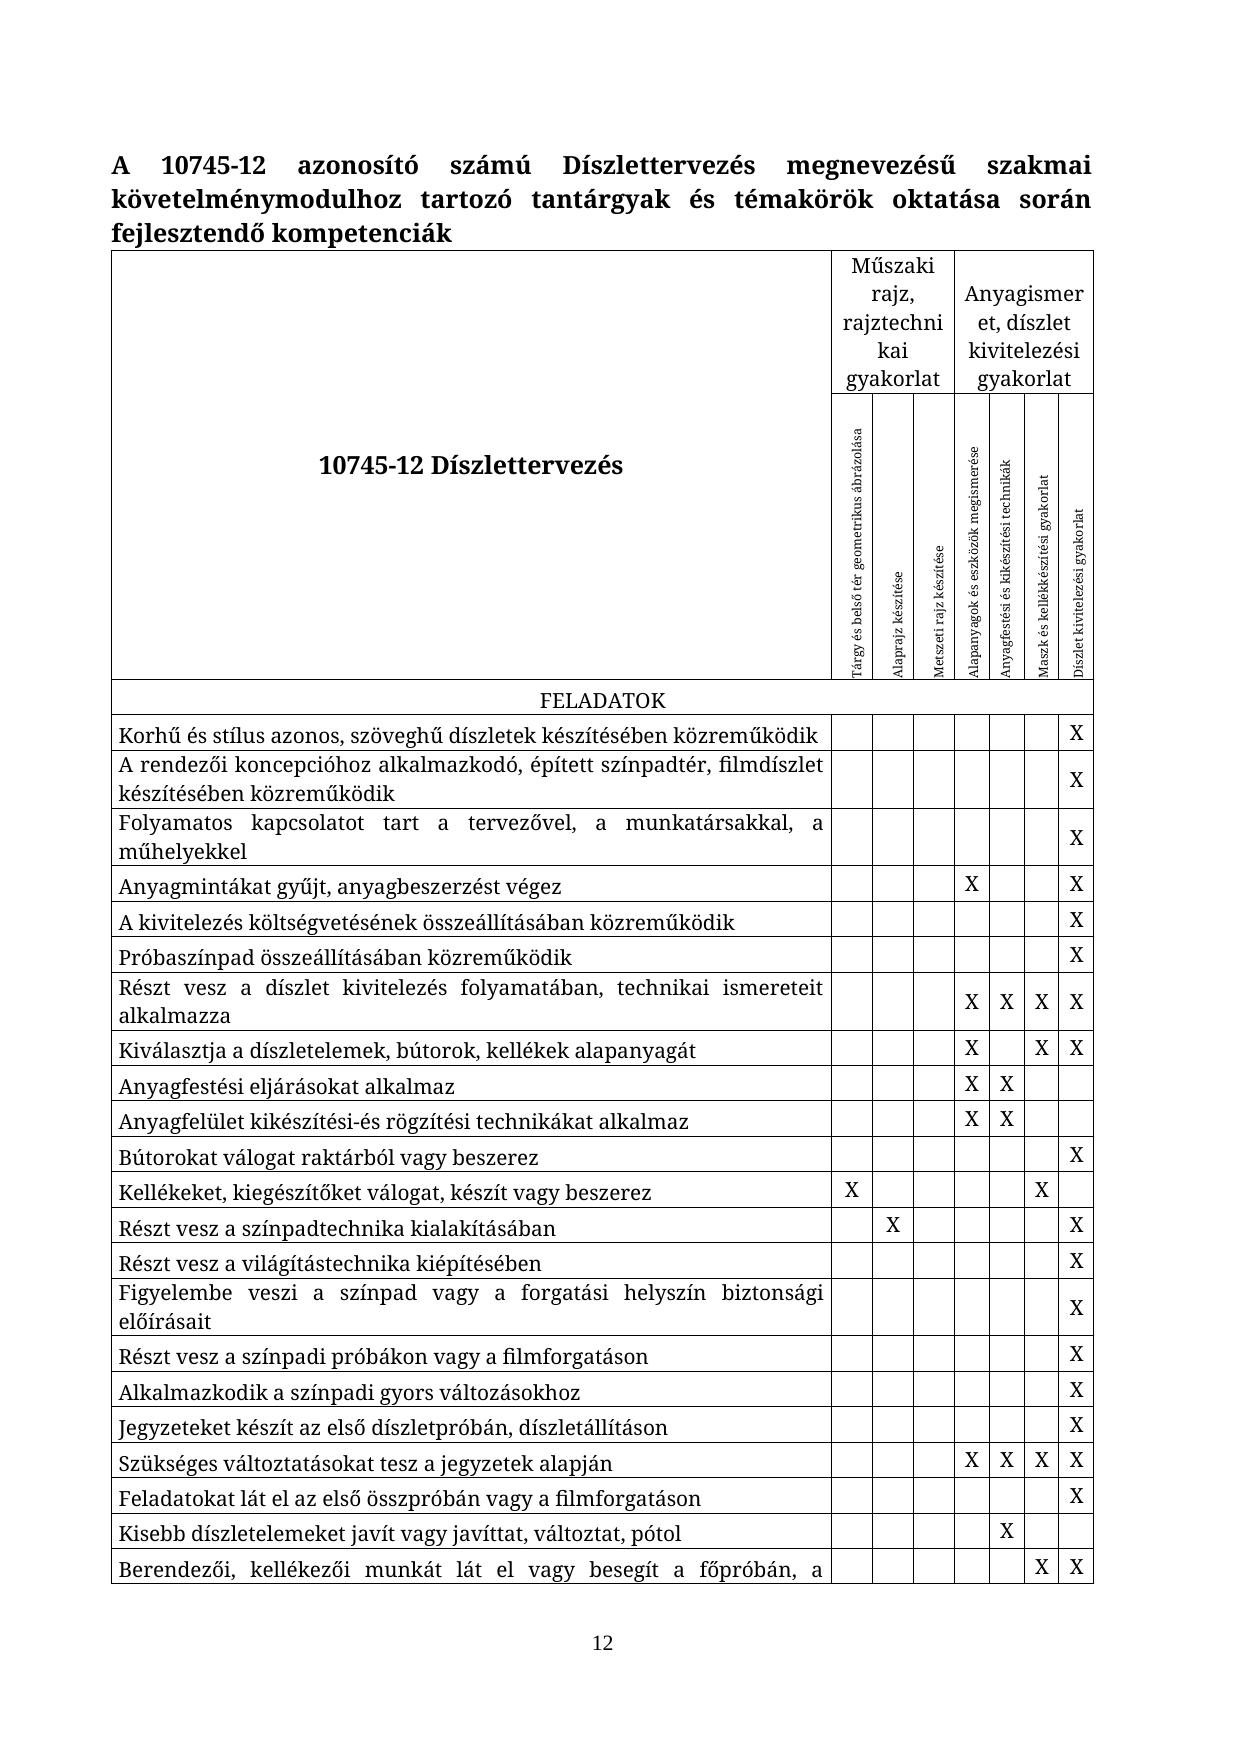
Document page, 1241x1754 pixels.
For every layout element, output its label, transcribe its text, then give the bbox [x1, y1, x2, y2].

table_cell Folyamatos kapcsolatot tart a tervezővel, a munkatársakkal, a műhelyekkel [112, 809, 831, 865]
table_cell [832, 1137, 872, 1171]
table_cell [832, 1372, 872, 1406]
table_cell Metszeti rajz készítése [914, 394, 954, 679]
table_cell [1025, 715, 1058, 749]
table_cell Anyagmintákat gyűjt, anyagbeszerzést végez [112, 866, 831, 901]
table_cell [990, 1549, 1024, 1583]
table_header 10745-12 Díszlettervezés [112, 251, 831, 679]
table_cell Részt vesz a díszlet kivitelezés folyamatában, technikai ismereteit alkalmazza [112, 973, 831, 1029]
table_cell [990, 937, 1024, 972]
table_cell [1025, 1514, 1058, 1548]
table_cell [990, 809, 1024, 865]
table_cell [832, 1549, 872, 1583]
table_cell X [873, 1208, 913, 1242]
table_cell [832, 1279, 872, 1335]
table_cell [955, 1208, 989, 1242]
table_cell [1025, 1208, 1058, 1242]
table_cell [955, 1407, 989, 1442]
table_header Anyagismeret, díszlet kivitelezési gyakorlat [955, 251, 1093, 393]
table_cell [1059, 1172, 1093, 1207]
table_cell [955, 1514, 989, 1548]
table_cell [990, 1372, 1024, 1406]
table_cell [1025, 751, 1058, 807]
table_cell Alapanyagok és eszközök megismerése [955, 394, 989, 679]
table_cell [955, 902, 989, 936]
table_cell [832, 902, 872, 936]
table_cell Alkalmazkodik a színpadi gyors változásokhoz [112, 1372, 831, 1406]
table_cell X [1059, 1443, 1093, 1477]
table_cell [914, 1372, 954, 1406]
table_cell [873, 1031, 913, 1065]
table_cell [914, 1514, 954, 1548]
table_cell FELADATOK [112, 680, 1093, 714]
table_cell [1025, 937, 1058, 972]
table_cell [873, 1336, 913, 1371]
table_cell [832, 1208, 872, 1242]
table_cell X [1059, 937, 1093, 972]
table_cell Részt vesz a színpadtechnika kialakításában [112, 1208, 831, 1242]
table_cell [873, 1549, 913, 1583]
table_cell [955, 1372, 989, 1406]
table_cell X [990, 1101, 1024, 1136]
table_cell [914, 1243, 954, 1277]
table_cell X [1059, 1336, 1093, 1371]
table_cell [832, 809, 872, 865]
table_cell [990, 1243, 1024, 1277]
table_cell [914, 973, 954, 1029]
table_cell X [990, 973, 1024, 1029]
table_cell [1025, 902, 1058, 936]
table_cell Alaprajz készítése [873, 394, 913, 679]
table_cell X [1059, 1243, 1093, 1277]
table_cell Anyagfelület kikészítési-és rögzítési technikákat alkalmaz [112, 1101, 831, 1136]
table_cell [873, 937, 913, 972]
table_cell X [955, 1443, 989, 1477]
table_cell Részt vesz a világítástechnika kiépítésében [112, 1243, 831, 1277]
table_cell [955, 937, 989, 972]
table_cell [914, 866, 954, 901]
table_cell [873, 1101, 913, 1136]
table_cell [832, 1243, 872, 1277]
table_cell [914, 1407, 954, 1442]
table_cell X [1059, 1137, 1093, 1171]
table_cell [990, 1137, 1024, 1171]
table_cell [832, 1031, 872, 1065]
table_cell X [1059, 973, 1093, 1029]
table_cell [914, 902, 954, 936]
table_cell A kivitelezés költségvetésének összeállításában közreműködik [112, 902, 831, 936]
table_cell X [955, 1066, 989, 1100]
table_cell [873, 902, 913, 936]
table_cell [990, 1336, 1024, 1371]
table_cell X [955, 973, 989, 1029]
table_cell [914, 937, 954, 972]
table_cell [873, 1443, 913, 1477]
table_cell X [955, 1101, 989, 1136]
table_cell [1025, 1279, 1058, 1335]
table_cell Kellékeket, kiegészítőket válogat, készít vagy beszerez [112, 1172, 831, 1207]
table_cell A rendezői koncepcióhoz alkalmazkodó, épített színpadtér, filmdíszlet készítésében közreműködik [112, 751, 831, 807]
table_cell Szükséges változtatásokat tesz a jegyzetek alapján [112, 1443, 831, 1477]
table_cell [873, 1407, 913, 1442]
table_cell [1025, 866, 1058, 901]
table_cell [873, 715, 913, 749]
table_cell Részt vesz a színpadi próbákon vagy a filmforgatáson [112, 1336, 831, 1371]
table_cell [873, 1279, 913, 1335]
table_cell Kiválasztja a díszletelemek, bútorok, kellékek alapanyagát [112, 1031, 831, 1065]
table_cell [1059, 1066, 1093, 1100]
table_cell Próbaszínpad összeállításában közreműködik [112, 937, 831, 972]
table_cell [873, 973, 913, 1029]
table_cell Figyelembe veszi a színpad vagy a forgatási helyszín biztonsági előírásait [112, 1279, 831, 1335]
table_cell [1025, 1336, 1058, 1371]
table_cell [1025, 1478, 1058, 1512]
table_cell [1059, 1514, 1093, 1548]
text A 10745-12 azonosító számú Díszlettervezés megnevezésű szakmai követelménymodulhoz tartozó tantárgyak és témakörök oktatása során fejlesztendő kompetenciák [111, 148, 1093, 250]
table_cell [873, 1478, 913, 1512]
table_cell [914, 1478, 954, 1512]
table_cell [832, 1443, 872, 1477]
table_cell X [990, 1066, 1024, 1100]
table_cell [1025, 1407, 1058, 1442]
table_cell X [990, 1443, 1024, 1477]
table_cell [990, 866, 1024, 901]
table_cell [873, 1137, 913, 1171]
table_cell X [1059, 1372, 1093, 1406]
table_cell [832, 1478, 872, 1512]
table_cell X [1025, 973, 1058, 1029]
table_cell X [1059, 751, 1093, 807]
table_cell Anyagfestési és kikészítési technikák megismerése [990, 394, 1024, 679]
table_cell [914, 715, 954, 749]
table_cell [990, 1478, 1024, 1512]
table_cell X [1025, 1443, 1058, 1477]
table_cell [832, 1336, 872, 1371]
table_cell [914, 751, 954, 807]
table_cell Bútorokat válogat raktárból vagy beszerez [112, 1137, 831, 1171]
table_cell [914, 1137, 954, 1171]
table_cell [832, 1101, 872, 1136]
table_cell X [1059, 1031, 1093, 1065]
table_cell [1059, 1101, 1093, 1136]
table_cell X [1025, 1549, 1058, 1583]
table_cell [873, 809, 913, 865]
table_cell [914, 1101, 954, 1136]
table_cell [955, 1243, 989, 1277]
table_cell [990, 751, 1024, 807]
table_cell [955, 1172, 989, 1207]
table_cell [914, 809, 954, 865]
table_cell Anyagfestési eljárásokat alkalmaz [112, 1066, 831, 1100]
table_cell [1025, 1243, 1058, 1277]
table_cell [873, 1066, 913, 1100]
table_cell [914, 1066, 954, 1100]
table_cell [1025, 1137, 1058, 1171]
table_cell [990, 902, 1024, 936]
table_cell X [1059, 1208, 1093, 1242]
table_cell X [1059, 1279, 1093, 1335]
table_cell Maszk és kellékkészítési gyakorlat [1025, 394, 1058, 679]
table_cell X [1059, 902, 1093, 936]
table_cell [1025, 809, 1058, 865]
table_cell X [1059, 809, 1093, 865]
table_cell [990, 1208, 1024, 1242]
table_cell [914, 1208, 954, 1242]
table_cell [955, 1336, 989, 1371]
table_cell [914, 1443, 954, 1477]
table_cell [990, 715, 1024, 749]
table_cell [955, 1478, 989, 1512]
table_cell [832, 751, 872, 807]
table_cell [873, 751, 913, 807]
table_cell [914, 1172, 954, 1207]
table_cell [914, 1031, 954, 1065]
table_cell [112, 1549, 831, 1583]
table_cell X [1025, 1031, 1058, 1065]
table_header Műszaki rajz, rajztechnikai gyakorlat [832, 251, 954, 393]
table_cell [873, 1243, 913, 1277]
table_cell [955, 715, 989, 749]
table_cell [832, 973, 872, 1029]
table_cell [955, 1549, 989, 1583]
table_cell [873, 1172, 913, 1207]
table_cell [990, 1279, 1024, 1335]
table_cell Kisebb díszletelemeket javít vagy javíttat, változtat, pótol [112, 1514, 831, 1548]
table_cell [955, 751, 989, 807]
table_cell Korhű és stílus azonos, szöveghű díszletek készítésében közreműködik [112, 715, 831, 749]
table_cell X [955, 866, 989, 901]
table_cell [990, 1031, 1024, 1065]
table_cell [990, 1172, 1024, 1207]
table_cell X [1025, 1172, 1058, 1207]
table_cell [1025, 1066, 1058, 1100]
table_cell [832, 1066, 872, 1100]
table_cell X [955, 1031, 989, 1065]
table_cell [832, 1514, 872, 1548]
table_cell X [1059, 1478, 1093, 1512]
table_cell Feladatokat lát el az első összpróbán vagy a filmforgatáson [112, 1478, 831, 1512]
table_cell X [1059, 866, 1093, 901]
table_cell [832, 866, 872, 901]
table_cell Tárgy és belső tér geometrikus ábrázolása [832, 394, 872, 679]
table_cell X [1059, 1407, 1093, 1442]
table_cell X [1059, 1549, 1093, 1583]
table_cell [1025, 1372, 1058, 1406]
table_cell X [1059, 715, 1093, 749]
table_cell [873, 1372, 913, 1406]
table_cell [955, 809, 989, 865]
table_cell X [990, 1514, 1024, 1548]
table_cell X [832, 1172, 872, 1207]
table_cell Jegyzeteket készít az első díszletpróbán, díszletállításon [112, 1407, 831, 1442]
table_cell [832, 937, 872, 972]
table_cell [832, 1407, 872, 1442]
table_cell [1025, 1101, 1058, 1136]
table_cell [990, 1407, 1024, 1442]
table_cell [955, 1137, 989, 1171]
table_cell [914, 1279, 954, 1335]
table_cell [832, 715, 872, 749]
table_cell [914, 1549, 954, 1583]
table_cell Díszlet kivitelezési gyakorlat [1059, 394, 1093, 679]
table_cell [955, 1279, 989, 1335]
table_cell [873, 866, 913, 901]
table_cell [873, 1514, 913, 1548]
table_cell [914, 1336, 954, 1371]
